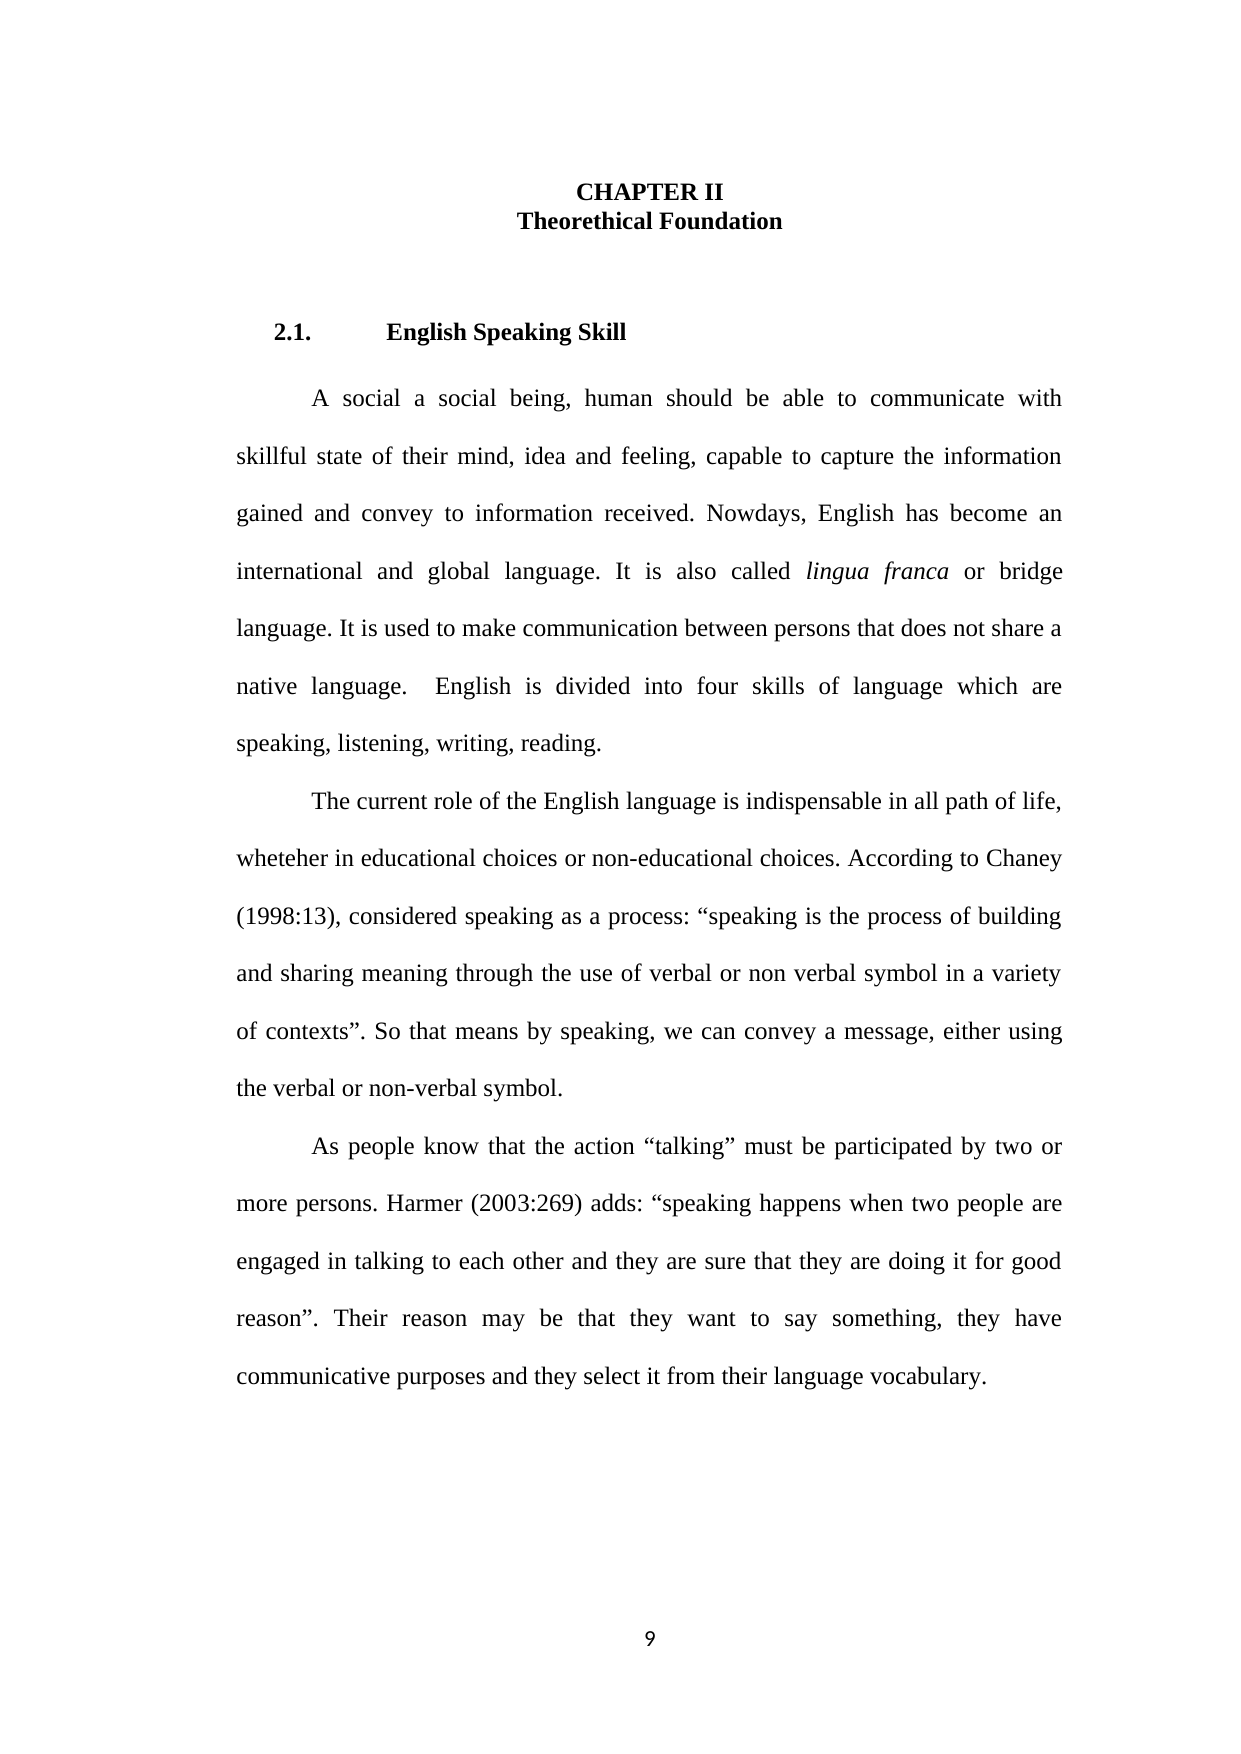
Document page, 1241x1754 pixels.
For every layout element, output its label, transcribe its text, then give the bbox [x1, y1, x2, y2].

text The current role of the English language is indispensable in all path of life, wheteher in educational choices or non-educational choices. According to Chaney (1998:13), considered speaking as a process: “speaking is the process of building and sharing meaning through the use of verbal or non verbal symbol in a variety of contexts”. So that means by speaking, we can convey a message, either using the verbal or non-verbal symbol. [236, 786, 1063, 1102]
text As people know that the action “talking” must be participated by two or more persons. Harmer (2003:269) adds: “speaking happens when two people are engaged in talking to each other and they are sure that they are doing it for good reason”. Their reason may be that they want to say something, they have communicative purposes and they select it from their language vocabulary. [236, 1131, 1063, 1389]
text Theorethical Foundation [236, 206, 1063, 235]
list English Speaking Skill [274, 317, 1063, 346]
text CHAPTER II [236, 177, 1063, 206]
text A social a social being, human should be able to communicate with skillful state of their mind, idea and feeling, capable to capture the information gained and convey to information received. Nowdays, English has become an international and global language. It is also called lingua franca or bridge language. It is used to make communication between persons that does not share a native language. English is divided into four skills of language which are speaking, listening, writing, reading. [236, 383, 1063, 757]
